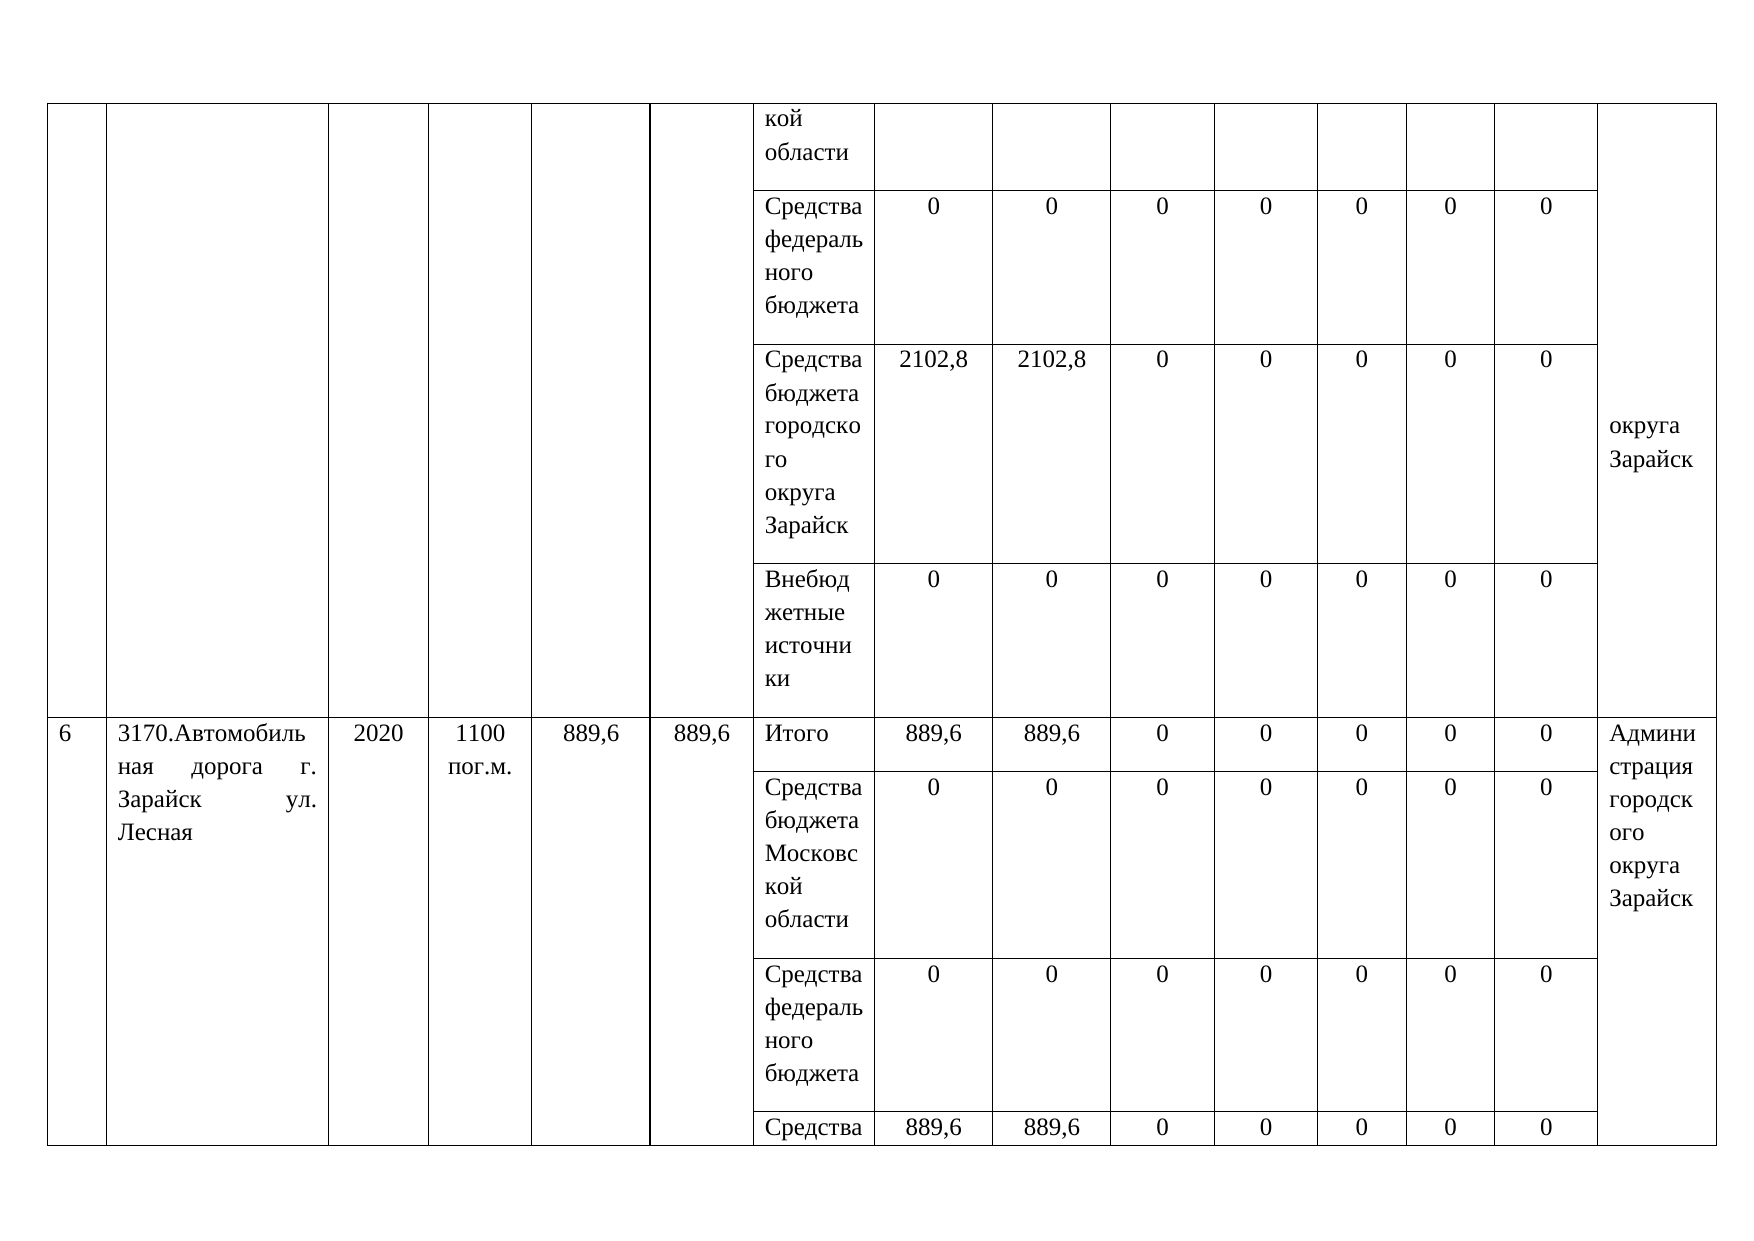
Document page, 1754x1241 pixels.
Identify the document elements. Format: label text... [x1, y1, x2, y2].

table_cell 0 [1407, 104, 1494, 190]
table_cell 0 [1495, 772, 1597, 958]
table_cell 0 [1111, 191, 1214, 343]
table_cell 0 [1318, 564, 1406, 717]
table_cell 0 [1407, 564, 1494, 717]
table_cell 0 [1215, 959, 1317, 1111]
table_cell 889,6 [993, 1112, 1110, 1145]
table_cell 0 [1215, 1112, 1317, 1145]
table_cell 0 [1318, 718, 1406, 771]
table_cell 0 [1407, 772, 1494, 958]
table_cell 0 [993, 959, 1110, 1111]
table_cell Средства бюджета Московской области [754, 772, 874, 958]
table_cell 0 [993, 564, 1110, 717]
table_cell 0 [1495, 564, 1597, 717]
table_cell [754, 104, 874, 190]
table_cell 0 [1111, 564, 1214, 717]
table_cell 0 [875, 959, 992, 1111]
table_cell 0 [1495, 959, 1597, 1111]
table_cell 0 [1215, 564, 1317, 717]
table_cell Администрация городского округа Зарайск [1598, 718, 1716, 1145]
table_cell 0 [1111, 104, 1214, 190]
table_cell 0 [875, 104, 992, 190]
table_cell 0 [1215, 104, 1317, 190]
table_cell 889,6 [993, 718, 1110, 771]
table_cell 0 [1495, 104, 1597, 190]
table_cell 0 [1318, 1112, 1406, 1145]
table_cell 0 [1318, 345, 1406, 563]
table_cell 0 [1407, 718, 1494, 771]
table_cell 0 [1495, 345, 1597, 563]
table_cell 0 [1215, 191, 1317, 343]
table_cell Средства федерального бюджета [754, 959, 874, 1111]
table_cell 0 [993, 772, 1110, 958]
table_cell 0 [1318, 104, 1406, 190]
table_cell 0 [1215, 345, 1317, 563]
table_cell 0 [875, 191, 992, 343]
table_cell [754, 1112, 874, 1145]
table_cell 0 [1495, 191, 1597, 343]
table_cell 889,6 [651, 718, 753, 1145]
table_cell 3170.Автомобильная дорога г. Зарайск ул. Лесная [107, 718, 328, 1145]
table_cell 0 [1407, 345, 1494, 563]
table_cell 0 [1215, 772, 1317, 958]
table_cell Средства бюджета городского округа Зарайск [754, 345, 874, 563]
table_cell 0 [875, 772, 992, 958]
table_cell 0 [1495, 718, 1597, 771]
table_cell 0 [875, 564, 992, 717]
table_cell 0 [1111, 772, 1214, 958]
table_cell 0 [1318, 191, 1406, 343]
table_cell 889,6 [532, 718, 649, 1145]
table_cell 2102,8 [875, 345, 992, 563]
table_cell 0 [1215, 718, 1317, 771]
table_cell 889,6 [875, 1112, 992, 1145]
table_cell 0 [1407, 959, 1494, 1111]
table_cell 0 [1495, 1112, 1597, 1145]
table_cell 2020 [329, 718, 428, 1145]
table_cell Внебюджетные источники [754, 564, 874, 717]
table_cell 0 [1111, 959, 1214, 1111]
table_cell Итого [754, 718, 874, 771]
table_cell 1100 пог.м. [429, 718, 531, 1145]
table_cell 0 [1111, 345, 1214, 563]
table_cell 0 [1407, 191, 1494, 343]
table_cell 2102,8 [993, 345, 1110, 563]
table_cell 0 [1111, 718, 1214, 771]
table_cell 889,6 [875, 718, 992, 771]
table_cell 0 [1111, 1112, 1214, 1145]
table_cell 6 [48, 718, 106, 1145]
table_cell 0 [993, 104, 1110, 190]
table_cell 0 [1318, 772, 1406, 958]
table_cell 0 [1318, 959, 1406, 1111]
table_cell 0 [993, 191, 1110, 343]
table_cell Средства федерального бюджета [754, 191, 874, 343]
table_cell 0 [1407, 1112, 1494, 1145]
